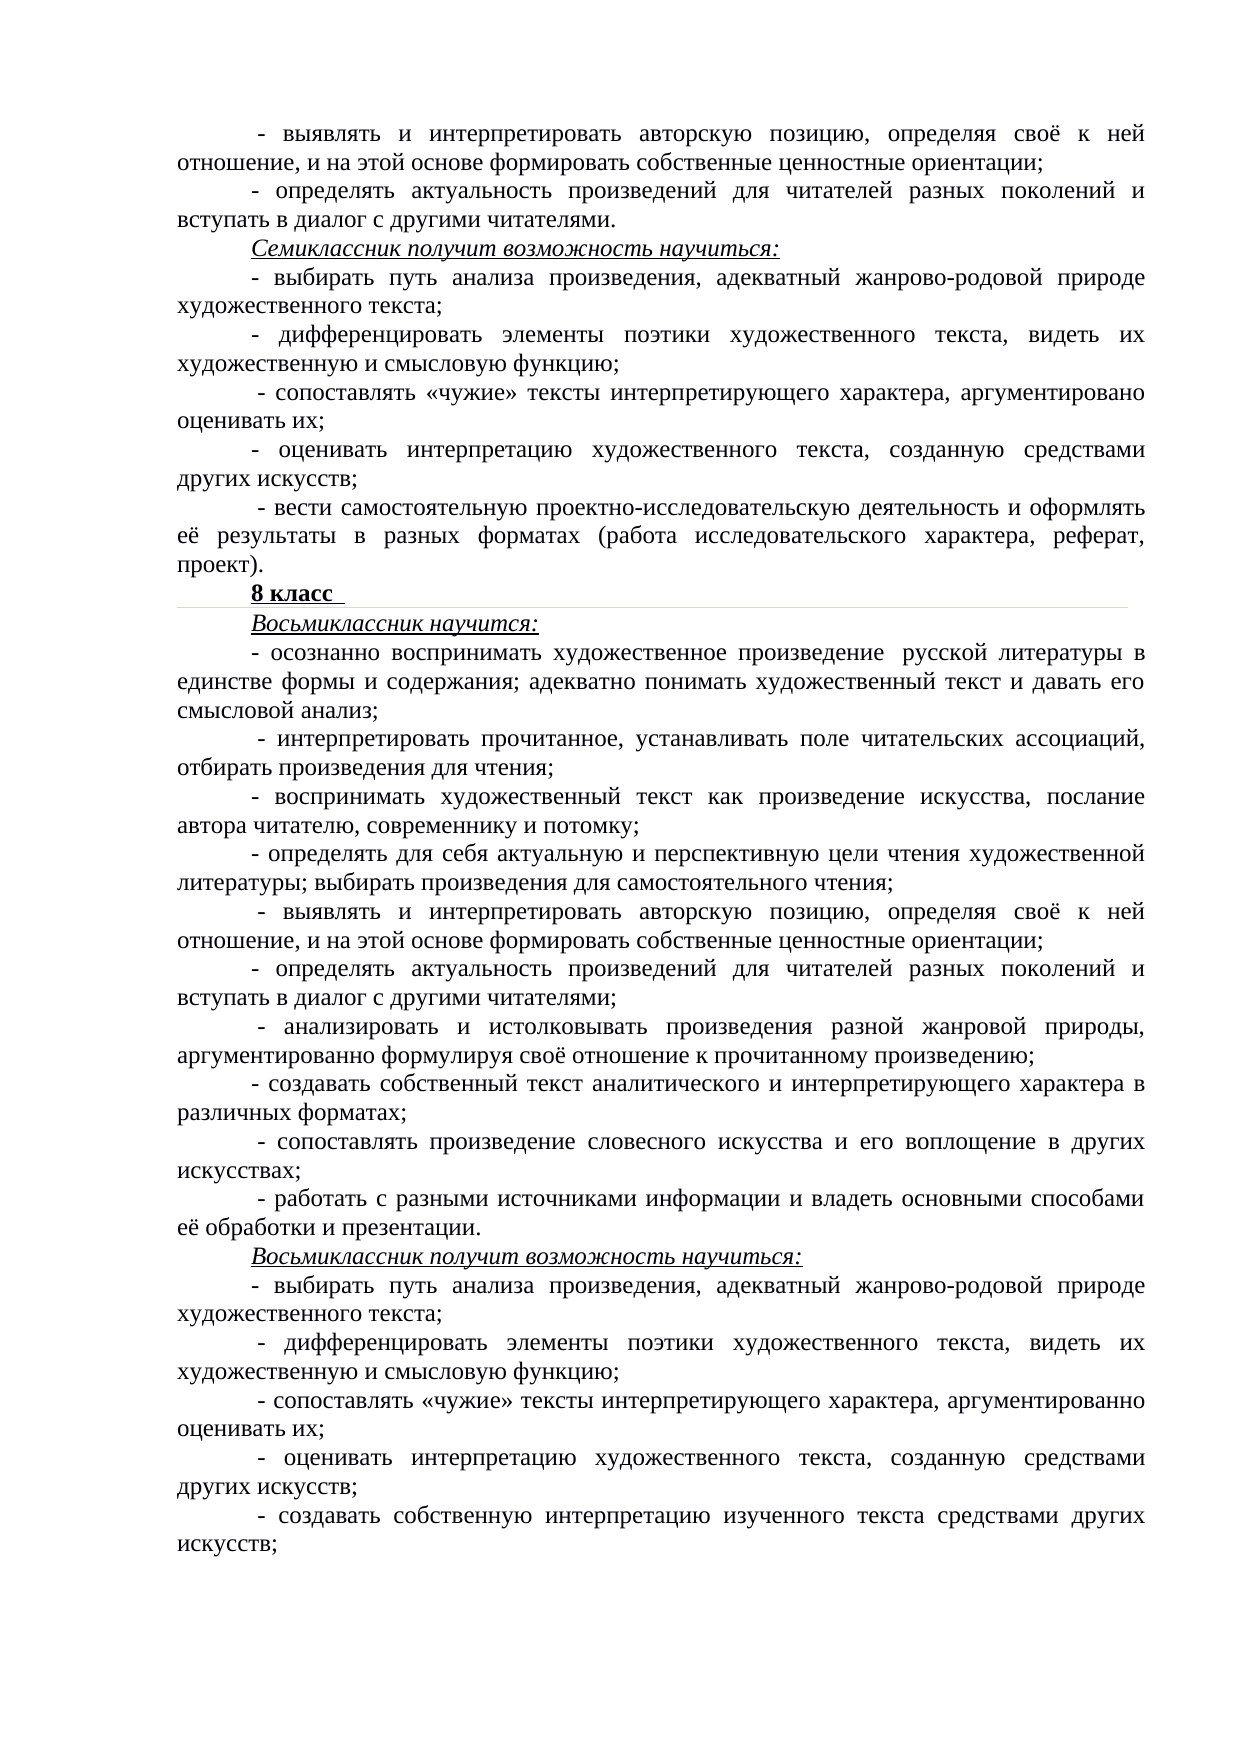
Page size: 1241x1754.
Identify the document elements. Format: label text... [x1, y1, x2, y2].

text - определять для себя актуальную и перспективную цели чтения художественной литературы; выбирать произведения для самостоятельного чтения; [177, 838, 1146, 896]
text - сопоставлять произведение словесного искусства и его воплощение в других искусствах; [177, 1126, 1146, 1183]
text - воспринимать художественный текст как произведение искусства, послание автора читателю, современнику и потомку; [177, 781, 1146, 838]
text - сопоставлять «чужие» тексты интерпретирующего характера, аргументированно оценивать их; [177, 1385, 1146, 1442]
text - дифференцировать элементы поэтики художественного текста, видеть их художественную и смысловую функцию; [177, 319, 1146, 377]
text - работать с разными источниками информации и владеть основными способами её обработки и презентации. [177, 1183, 1146, 1241]
text - определять актуальность произведений для читателей разных поколений и вступать в диалог с другими читателями; [177, 953, 1146, 1011]
text - выбирать путь анализа произведения, адекватный жанрово-родовой природе художественного текста; [177, 1270, 1146, 1327]
text - оценивать интерпретацию художественного текста, созданную средствами других искусств; [177, 434, 1146, 492]
text - выявлять и интерпретировать авторскую позицию, определяя своё к ней отношение, и на этой основе формировать собственные ценностные ориентации; [177, 896, 1146, 953]
text - создавать собственный текст аналитического и интерпретирующего характера в различных форматах; [177, 1068, 1146, 1126]
text - интерпретировать прочитанное, устанавливать поле читательских ассоциаций, отбирать произведения для чтения; [177, 723, 1146, 781]
text - оценивать интерпретацию художественного текста, созданную средствами других искусств; [177, 1442, 1146, 1500]
text - сопоставлять «чужие» тексты интерпретирующего характера, аргументировано оценивать их; [177, 377, 1146, 434]
text - анализировать и истолковывать произведения разной жанровой природы, аргументированно формулируя своё отношение к прочитанному произведению; [177, 1011, 1146, 1068]
text - выявлять и интерпретировать авторскую позицию, определяя своё к ней отношение, и на этой основе формировать собственные ценностные ориентации; [177, 118, 1146, 176]
text Восьмиклассник научится: [177, 608, 1146, 637]
text - создавать собственную интерпретацию изученного текста средствами других искусств; [177, 1500, 1146, 1557]
text 8 класс [177, 578, 1128, 607]
text - дифференцировать элементы поэтики художественного текста, видеть их художественную и смысловую функцию; [177, 1327, 1146, 1385]
text - определять актуальность произведений для читателей разных поколений и вступать в диалог с другими читателями. [177, 176, 1146, 233]
text - выбирать путь анализа произведения, адекватный жанрово-родовой природе художественного текста; [177, 262, 1146, 319]
text Восьмиклассник получит возможность научиться: [177, 1241, 1146, 1270]
text Семиклассник получит возможность научиться: [177, 233, 1146, 262]
text - осознанно воспринимать художественное произведение русской литературы в единстве формы и содержания; адекватно понимать художественный текст и давать его смысловой анализ; [177, 637, 1146, 723]
